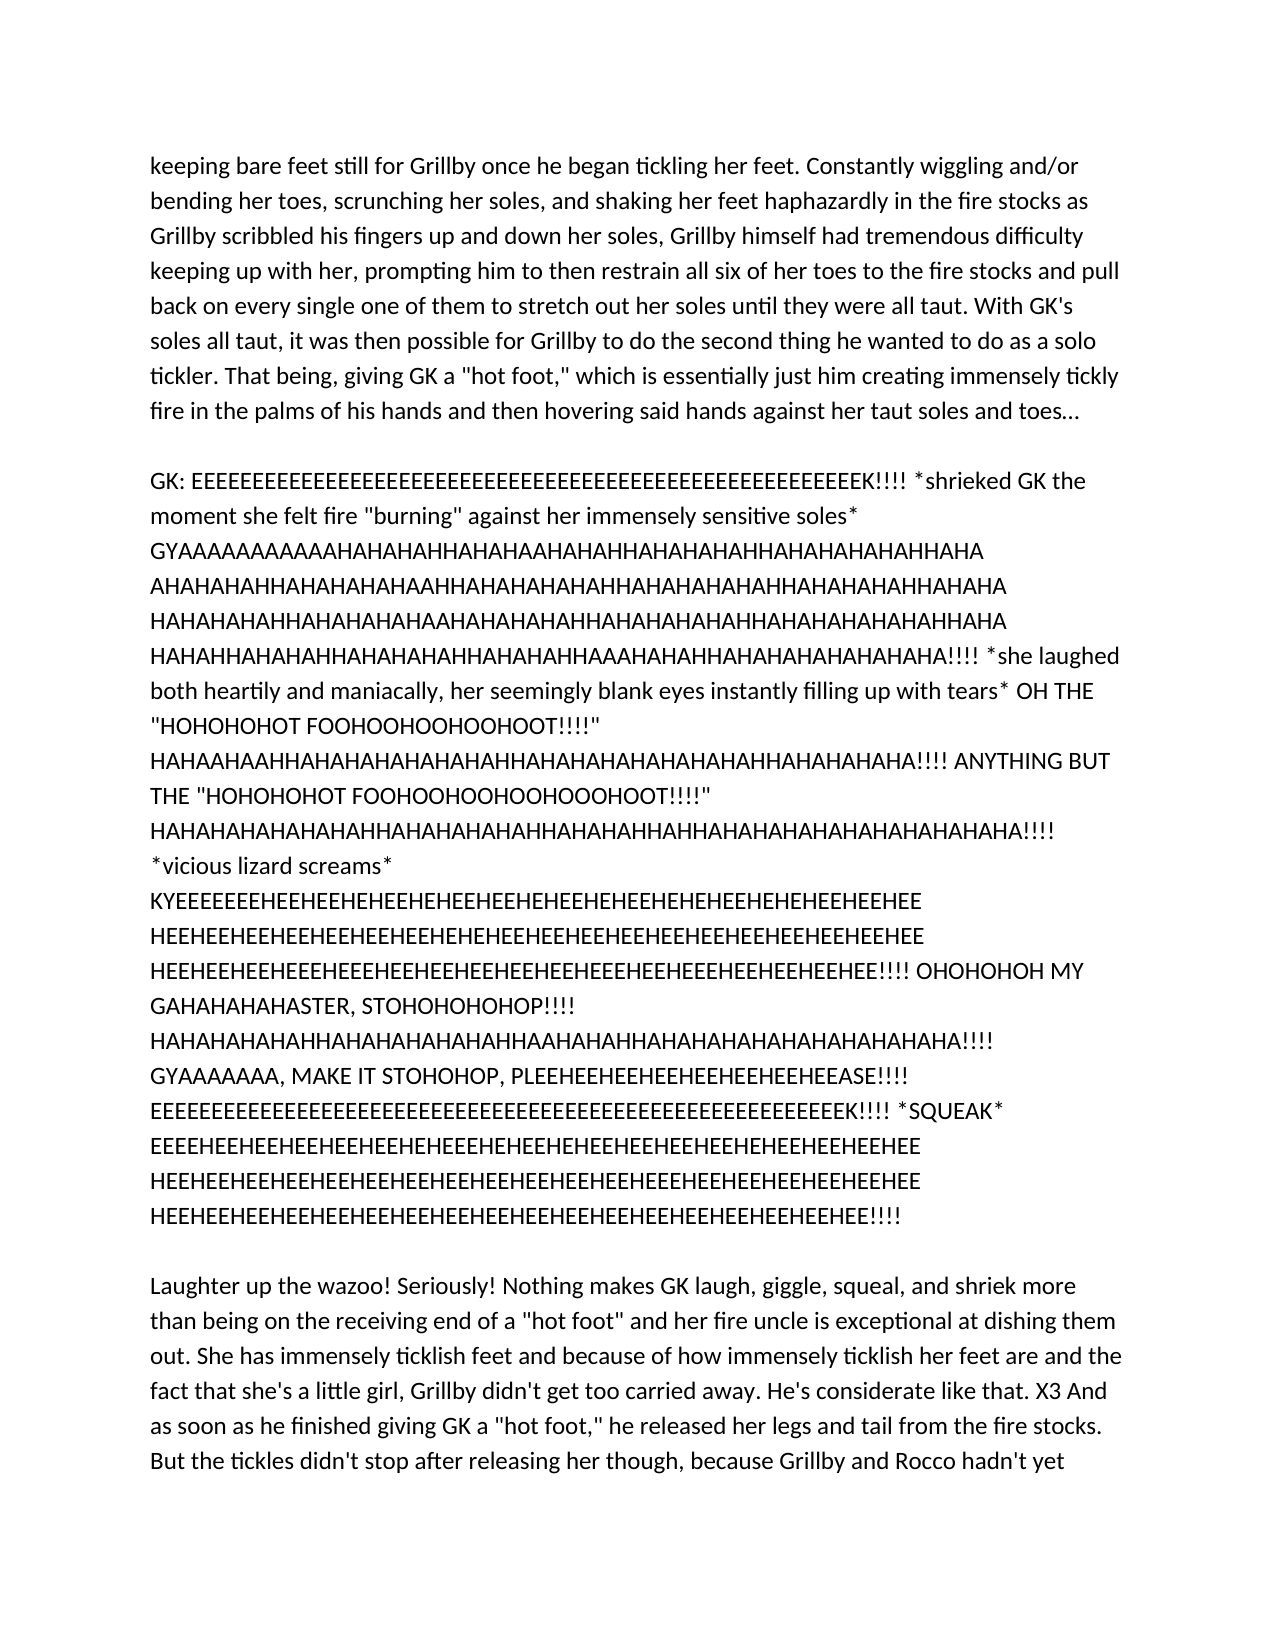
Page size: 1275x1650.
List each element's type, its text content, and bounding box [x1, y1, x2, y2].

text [150, 150, 1125, 426]
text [150, 1270, 1125, 1476]
text GK: EEEEEEEEEEEEEEEEEEEEEEEEEEEEEEEEEEEEEEEEEEEEEEEEEEEEEEEK!!!! *shrieked GK the moment she felt fire "burning" against her immensely sensitive soles* GYAAAAAAAAAAAHAHAHAHHAHAHAAHAHAHHAHAHAHAHHAHAHAHAHAHHAHA AHAHAHAHHAHAHAHAHAAHHAHAHAHAHAHHAHAHAHAHAHHAHAHAHAHHAHAHA HAHAHAHAHHAHAHAHAHAAHAHAHAHAHHAHAHAHAHAHHAHAHAHAHAHAHHAHA HAHAHHAHAHAHHAHAHAHAHHAHAHAHHAAAHAHAHHAHAHAHAHAHAHAHA!!!! *she laughed both heartily and maniacally, her seemingly blank eyes instantly filling up with tears* OH THE "HOHOHOHOT FOOHOOHOOHOOHOOT!!!!" HAHAAHAAHHAHAHAHAHAHAHAHHAHAHAHAHAHAHAHAHHAHAHAHAHA!!!! ANYTHING BUT THE "HOHOHOHOT FOOHOOHOOHOOHOOOHOOT!!!!" HAHAHAHAHAHAHAHHAHAHAHAHAHHAHAHAHHAHHAHAHAHAHAHAHAHAHAHAHA!!!! *vicious lizard screams* KYEEEEEEEHEEHEEHEHEEHEHEEHEEHEHEEHEHEEHEHEHEEHEHEHEEHEEHEE HEEHEEHEEHEEHEEHEEHEEHEHEHEEHEEHEEHEEHEEHEEHEEHEEHEEHEEHEE HEEHEEHEEHEEEHEEEHEEHEEHEEHEEHEEHEEEHEEHEEEHEEHEEHEEHEE!!!! OHOHOHOH MY GAHAHAHAHASTER, STOHOHOHOHOP!!!! HAHAHAHAHAHHAHAHAHAHAHAHHAAHAHAHHAHAHAHAHAHAHAHAHAHAHA!!!! GYAAAAAAA, MAKE IT STOHOHOP, PLEEHEEHEEHEEHEEHEEHEEHEEASE!!!! EEEEEEEEEEEEEEEEEEEEEEEEEEEEEEEEEEEEEEEEEEEEEEEEEEEEEEEEEK!!!! *SQUEAK* EEEEHEEHEEHEEHEEHEEHEHEEEHEHEEHEHEEHEEHEEHEEHEHEEHEEHEEHEE HEEHEEHEEHEEHEEHEEHEEHEEHEEHEEHEEHEEHEEEHEEHEEHEEHEEHEEHEE HEEHEEHEEHEEHEEHEEHEEHEEHEEHEEHEEHEEHEEHEEHEEHEEHEEHEE!!!! [150, 465, 1125, 1231]
